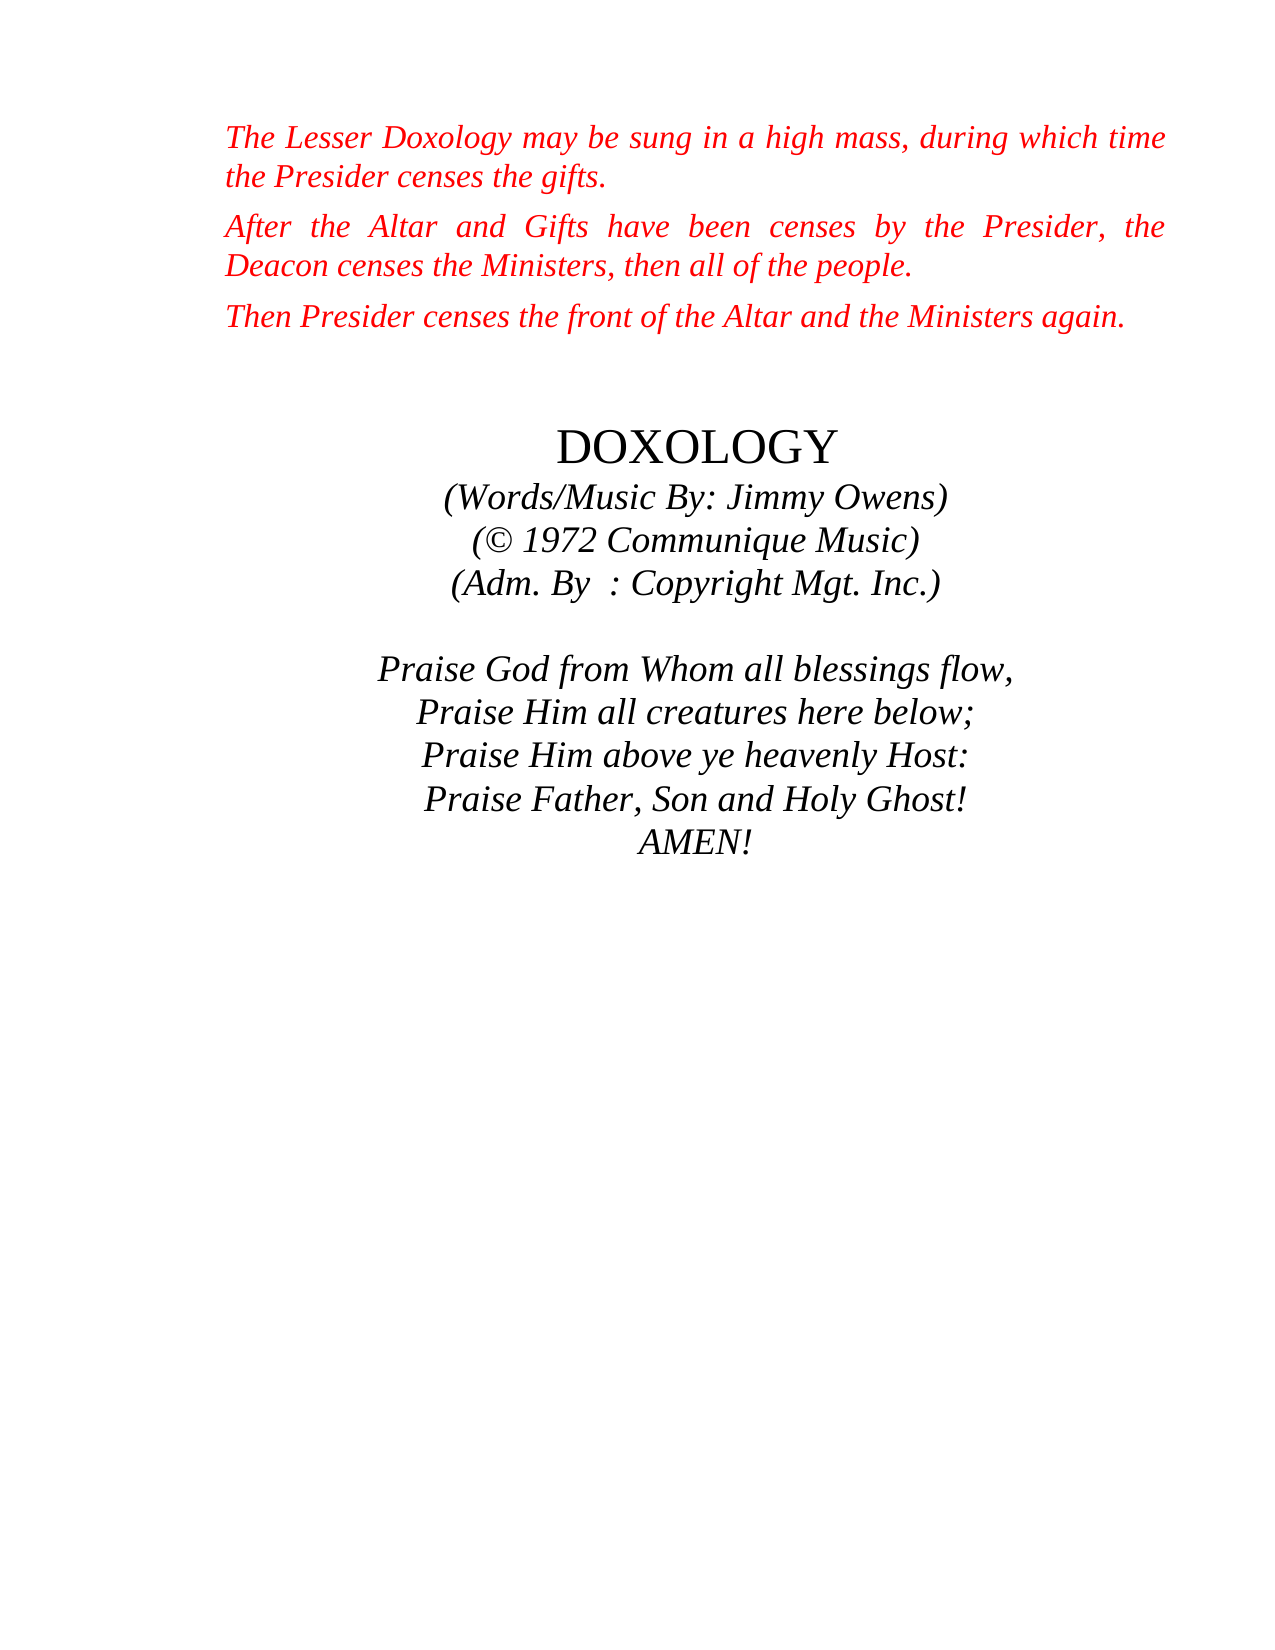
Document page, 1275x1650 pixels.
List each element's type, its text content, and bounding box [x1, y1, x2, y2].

text After the Altar and Gifts have been censes by the Presider, the Deacon censes the Ministers, then all of the people. [225, 207, 1170, 283]
text (Words/Music By: Jimmy Owens) [225, 474, 1170, 517]
text (© 1972 Communique Music) [225, 517, 1170, 560]
text Praise Him all creatures here below; [225, 690, 1170, 733]
text AMEN! [225, 819, 1170, 862]
text Praise Father, Son and Holy Ghost! [225, 776, 1170, 819]
text The Lesser Doxology may be sung in a high mass, during which time the Presider censes the gifts. [225, 117, 1170, 194]
text (Adm. By : Copyright Mgt. Inc.) [225, 560, 1170, 603]
text Praise Him above ye heavenly Host: [225, 733, 1170, 776]
text DOXOLOGY [225, 417, 1170, 474]
text Then Presider censes the front of the Altar and the Ministers again. [225, 296, 1170, 334]
text Praise God from Whom all blessings flow, [225, 647, 1170, 690]
